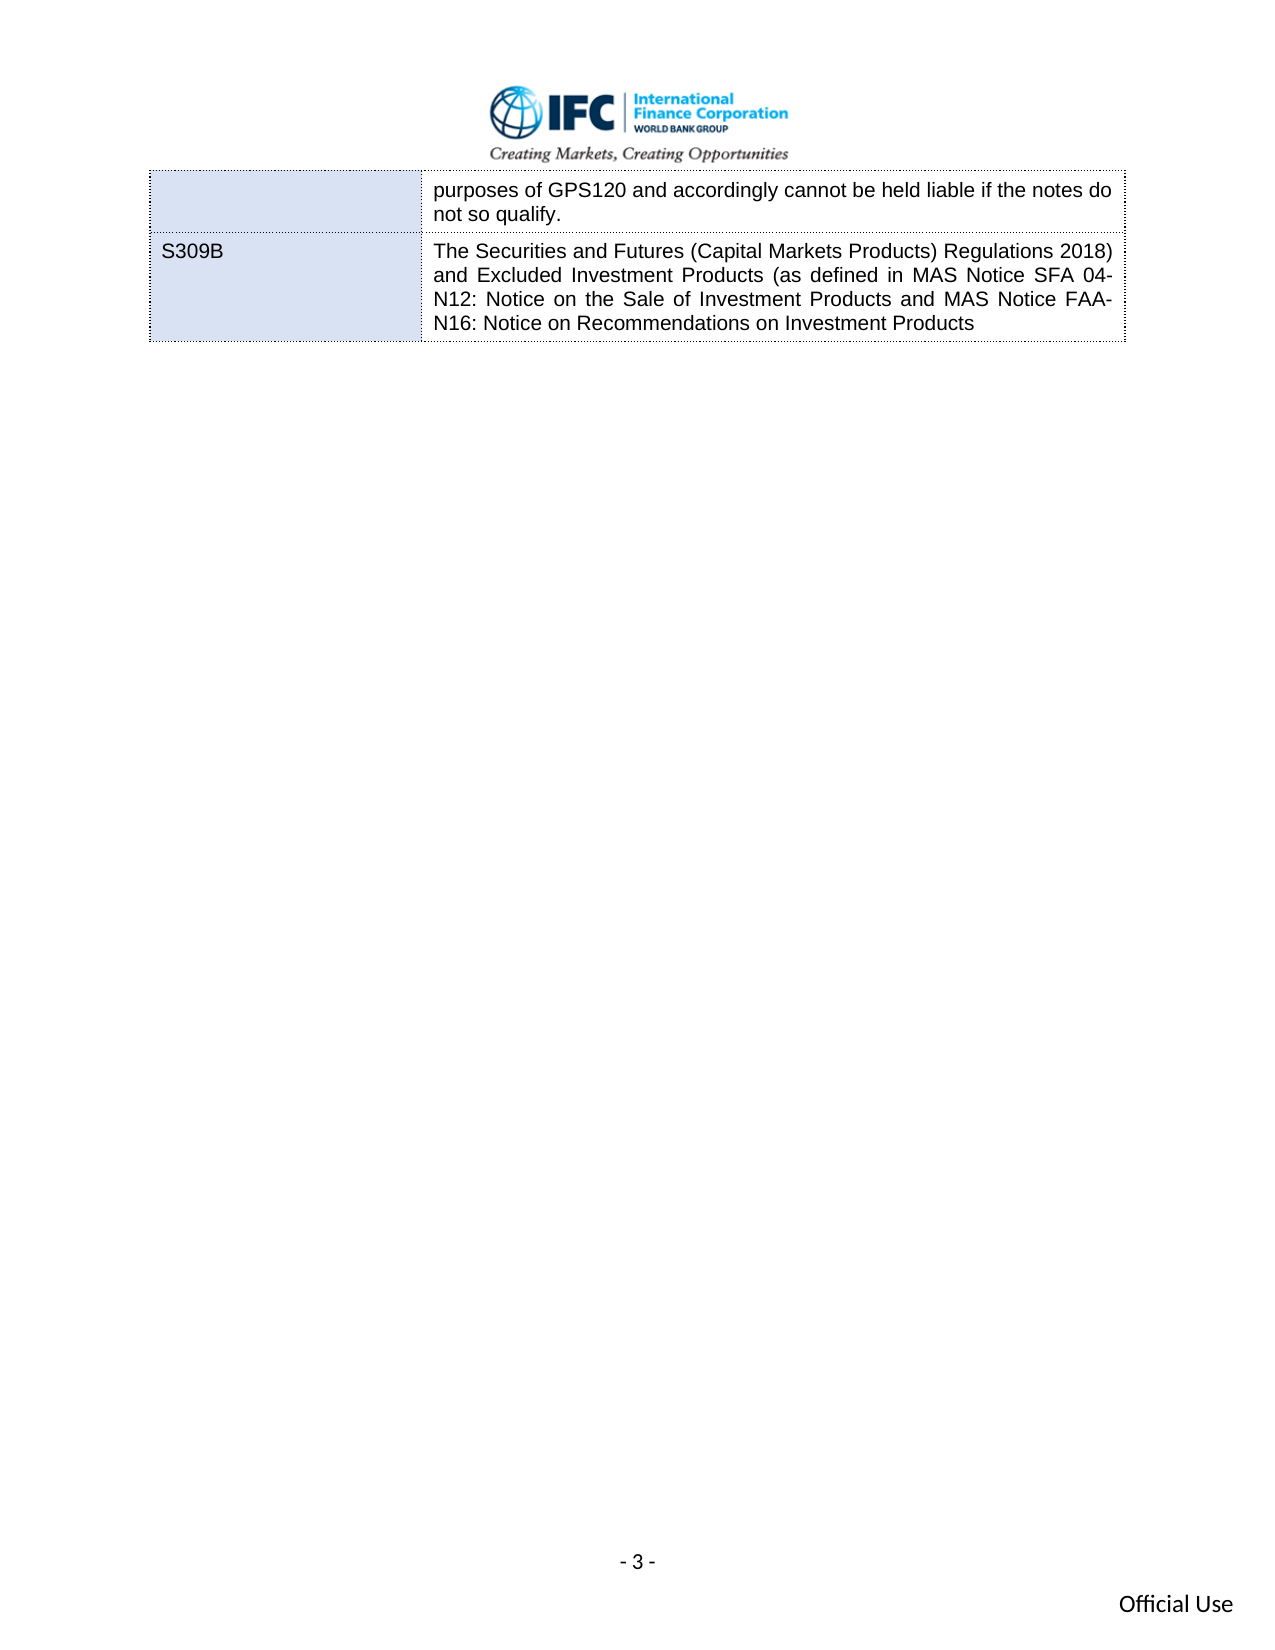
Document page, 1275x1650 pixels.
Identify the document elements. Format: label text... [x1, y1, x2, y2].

picture [475, 75, 800, 171]
table_cell The Securities and Futures (Capital Markets Products) Regulations 2018) and Excluded Investment Products (as defined in MAS Notice SFA 04-N12: Notice on the Sale of Investment Products and MAS Notice FAA-N16: Notice on Recommendations on Investment Products [422, 232, 1125, 341]
table_cell S309B [150, 232, 422, 341]
table_cell GPS120 [150, 170, 422, 232]
